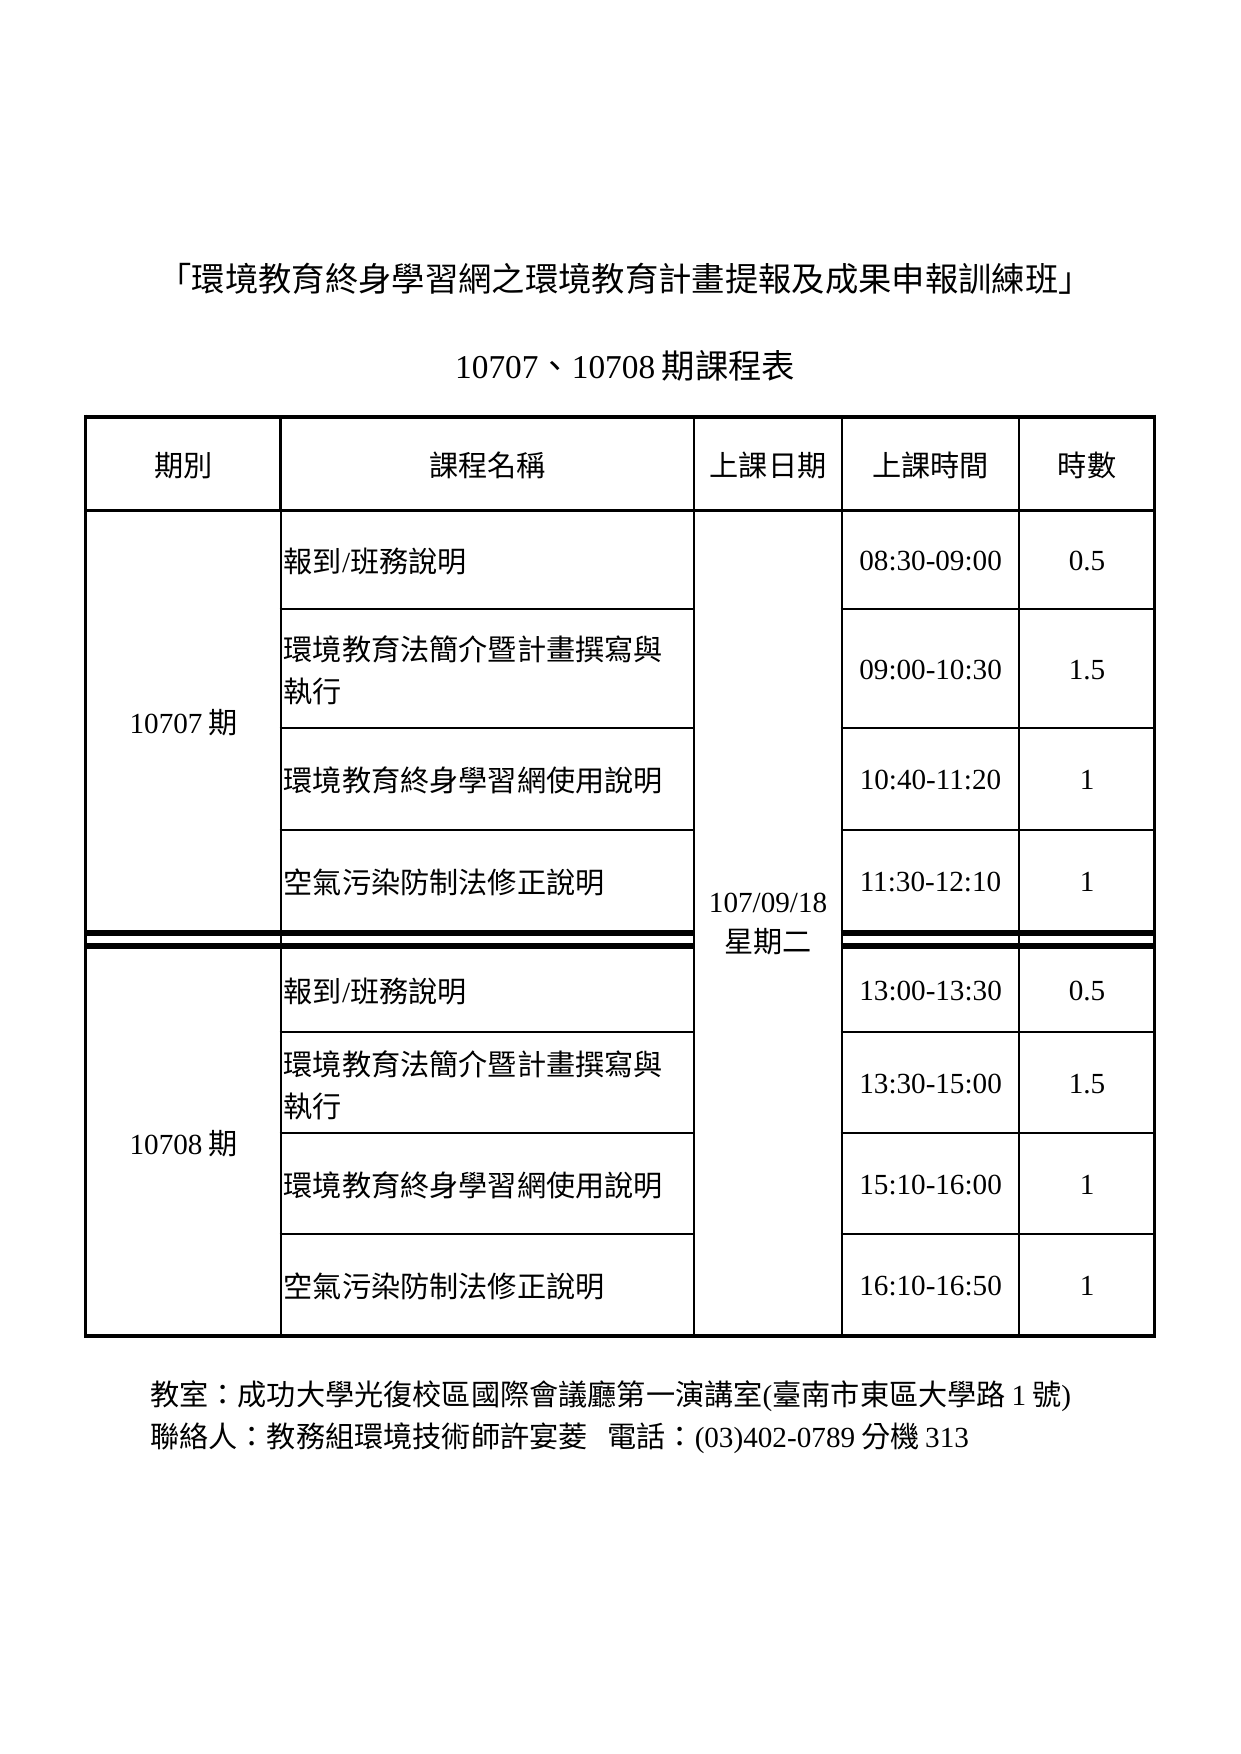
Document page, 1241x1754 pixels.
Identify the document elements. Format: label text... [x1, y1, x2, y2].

table_cell 0.5 [1020, 512, 1153, 608]
table_cell 環境教育終身學習網使用說明 [282, 729, 693, 829]
table_cell 空氣污染防制法修正說明 [282, 1235, 693, 1334]
table_cell 1 [1020, 729, 1153, 829]
table_header 課程名稱 [282, 419, 693, 509]
table_cell 09:00-10:30 [843, 610, 1018, 727]
text 10707、10708期課程表 [113, 327, 1137, 402]
text 聯絡人：教務組環境技術師許宴菱 電話：(03)402-0789分機313 [150, 1413, 1090, 1456]
table_cell 13:00-13:30 [843, 949, 1018, 1031]
table_cell 環境教育終身學習網使用說明 [282, 1134, 693, 1233]
table_header 期別 [87, 419, 279, 509]
text 「環境教育終身學習網之環境教育計畫提報及成果申報訓練班」 [113, 239, 1137, 314]
table_cell 11:30-12:10 [843, 831, 1018, 930]
table_cell 報到/班務說明 [282, 512, 693, 608]
table_cell 107/09/18 星期二 [695, 512, 841, 1334]
table_cell 10708期 [87, 949, 280, 1334]
table_cell 1 [1020, 1235, 1153, 1334]
text 教室：成功大學光復校區國際會議廳第一演講室(臺南市東區大學路1號) [150, 1371, 1090, 1413]
table_cell 10:40-11:20 [843, 729, 1018, 829]
table_cell 1 [1020, 831, 1153, 930]
table_cell 報到/班務說明 [282, 949, 693, 1031]
table_cell 0.5 [1020, 949, 1153, 1031]
table_cell 08:30-09:00 [843, 512, 1018, 608]
table_cell 1.5 [1020, 610, 1153, 727]
table_cell 13:30-15:00 [843, 1033, 1018, 1132]
table_cell 空氣污染防制法修正說明 [282, 831, 693, 930]
table_cell 16:10-16:50 [843, 1235, 1018, 1334]
table_header 上課時間 [843, 419, 1018, 509]
table_cell 1 [1020, 1134, 1153, 1233]
table_cell 1.5 [1020, 1033, 1153, 1132]
table_cell 10707期 [87, 512, 280, 930]
table_header 時數 [1020, 419, 1153, 509]
table_header 上課日期 [695, 419, 841, 509]
table_cell 15:10-16:00 [843, 1134, 1018, 1233]
table_cell 環境教育法簡介暨計畫撰寫與執行 [282, 1033, 693, 1132]
table_cell 環境教育法簡介暨計畫撰寫與執行 [282, 610, 693, 727]
